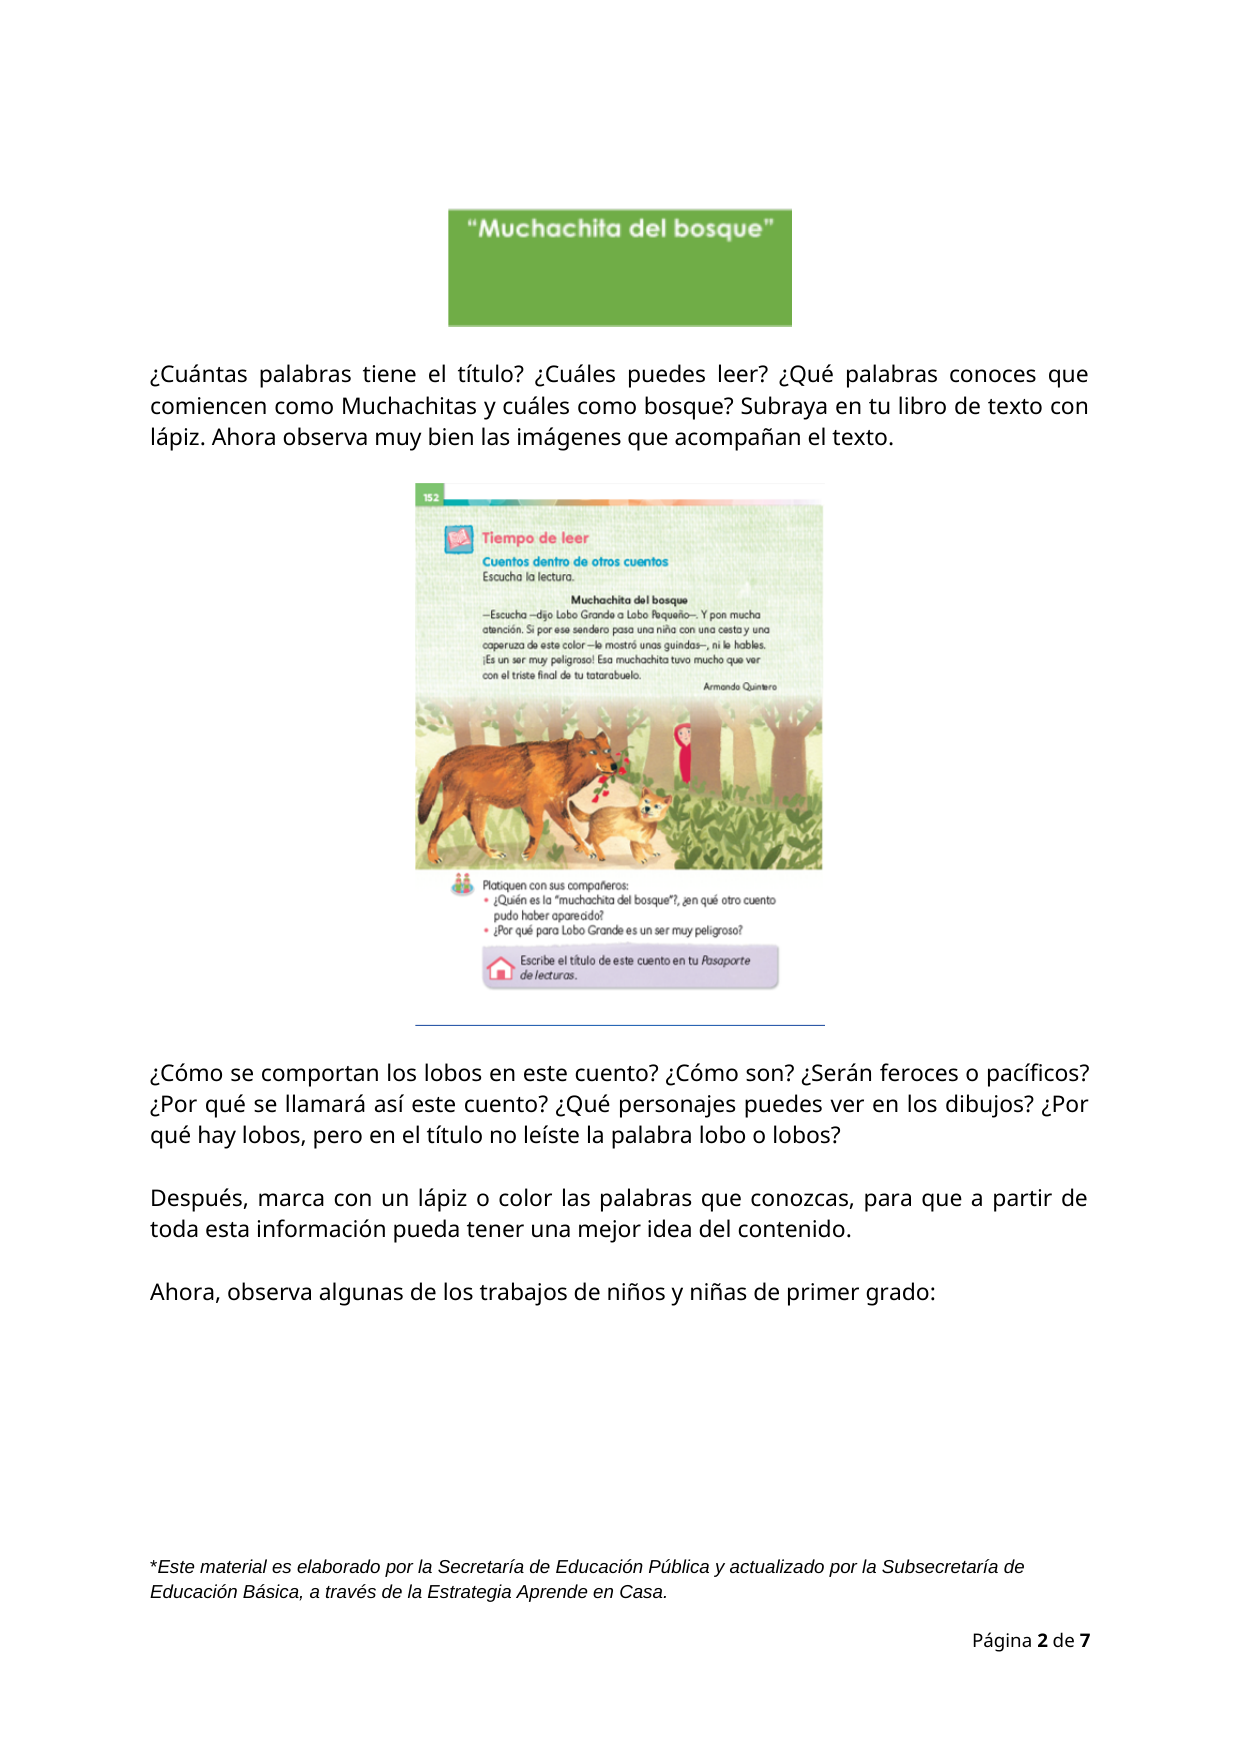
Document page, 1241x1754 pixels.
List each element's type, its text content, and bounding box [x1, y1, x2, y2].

text Ahora, observa algunas de los trabajos de niños y niñas de primer grado: [150, 1276, 1090, 1307]
picture [448, 208, 792, 327]
picture [415, 483, 825, 1026]
text Después, marca con un lápiz o color las palabras que conozcas, para que a partir de toda esta información pueda tener una mejor idea del contenido. [150, 1182, 1090, 1244]
text ¿Cuántas palabras tiene el título? ¿Cuáles puedes leer? ¿Qué palabras conoces que comiencen como Muchachitas y cuáles como bosque? Subraya en tu libro de texto con lápiz. Ahora observa muy bien las imágenes que acompañan el texto. [150, 358, 1090, 452]
text ¿Cómo se comportan los lobos en este cuento? ¿Cómo son? ¿Serán feroces o pacíficos? ¿Por qué se llamará así este cuento? ¿Qué personajes puedes ver en los dibujos? ¿Por qué hay lobos, pero en el título no leíste la palabra lobo o lobos? [150, 1057, 1090, 1151]
